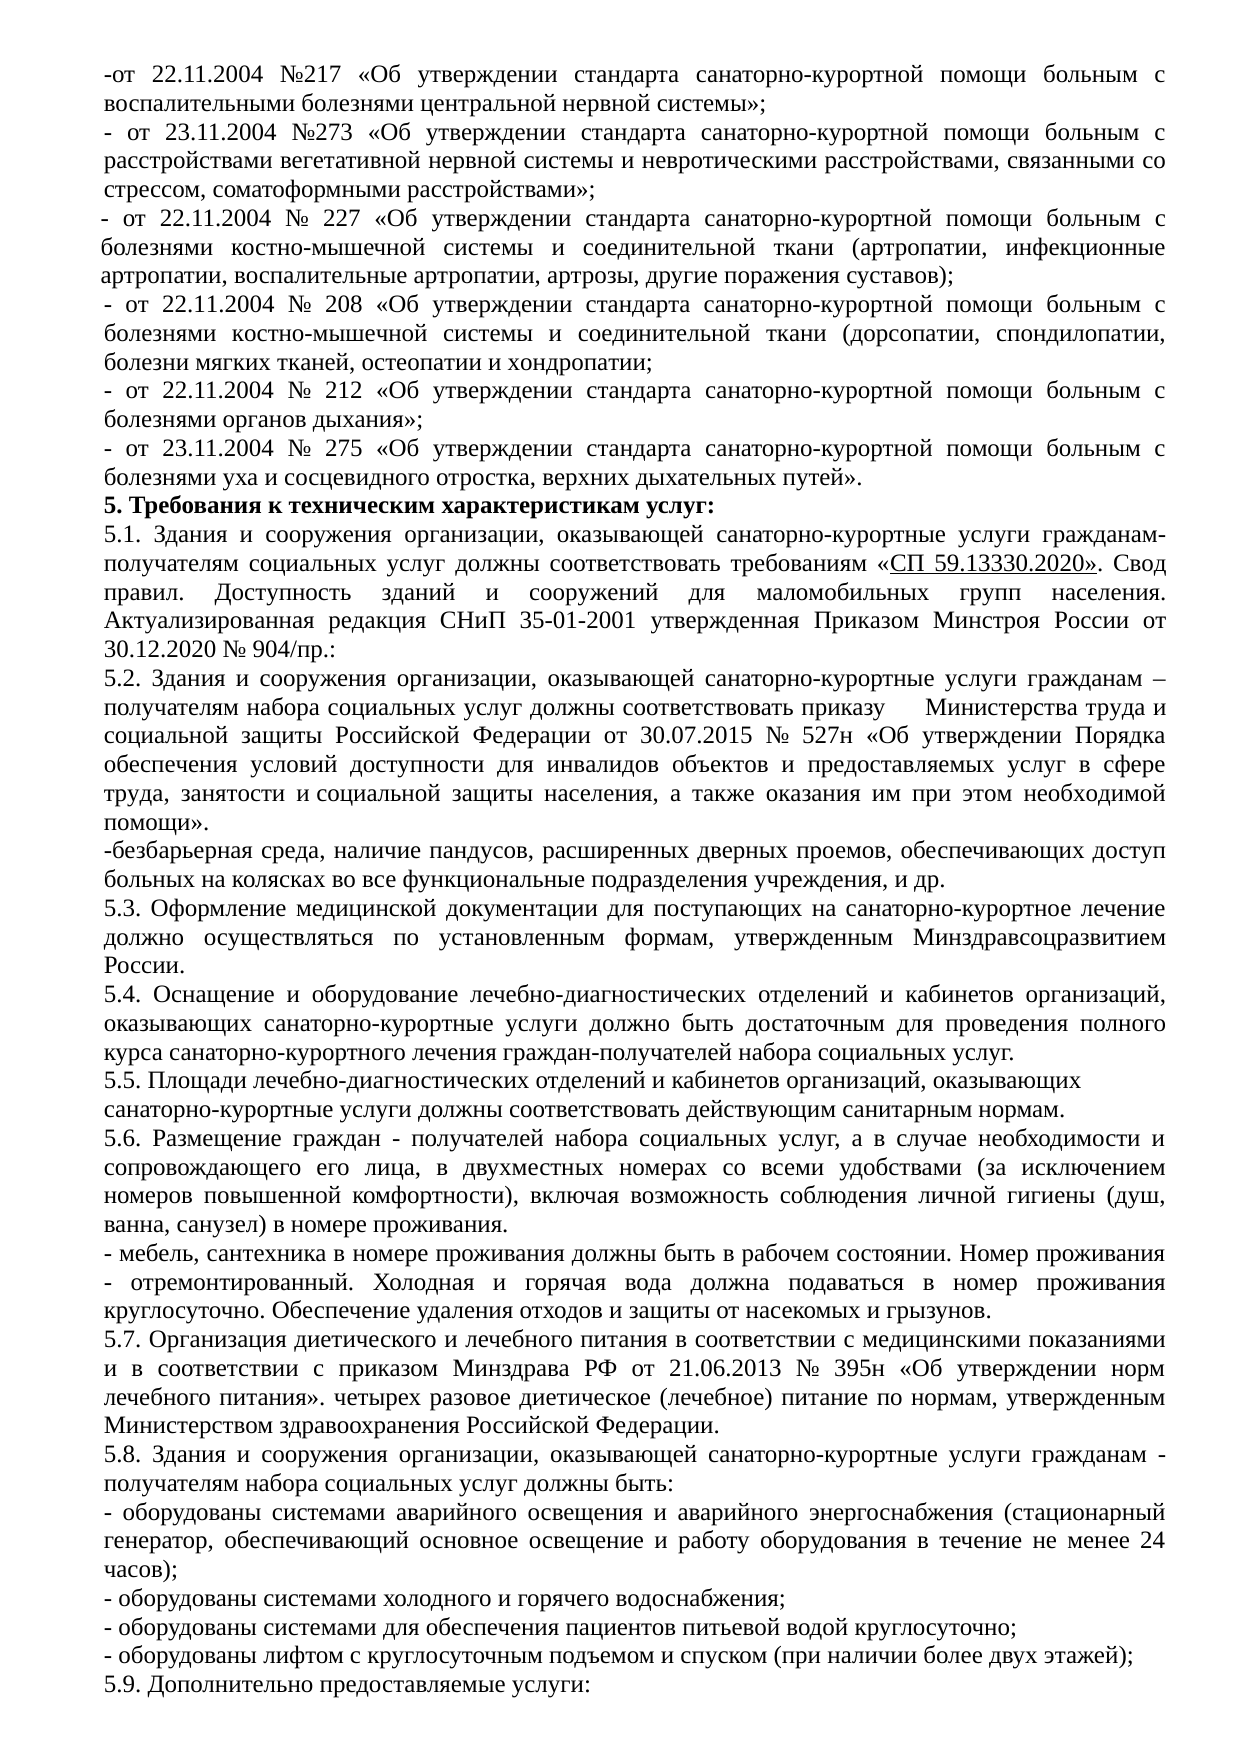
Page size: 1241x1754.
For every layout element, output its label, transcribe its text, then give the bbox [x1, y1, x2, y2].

text - от 22.11.2004 № 212 «Об утверждении стандарта санаторно-курортной помощи больным с болезнями органов дыхания»; [103, 375, 1167, 433]
text 5.7. Организация диетического и лечебного питания в соответствии с медицинскими показаниями и в соответствии с приказом Минздрава РФ от 21.06.2013 № 395н «Об утверждении норм лечебного питания». четырех разовое диетическое (лечебное) питание по нормам, утвержденным Министерством здравоохранения Российской Федерации. [103, 1324, 1167, 1439]
text 5.8. Здания и сооружения организации, оказывающей санаторно-курортные услуги гражданам - получателям набора социальных услуг должны быть: [103, 1439, 1167, 1497]
text - оборудованы лифтом с круглосуточным подъемом и спуском (при наличии более двух этажей); [103, 1640, 1167, 1669]
text - оборудованы системами для обеспечения пациентов питьевой водой круглосуточно; [103, 1612, 1167, 1640]
text -безбарьерная среда, наличие пандусов, расширенных дверных проемов, обеспечивающих доступ больных на колясках во все функциональные подразделения учреждения, и др. [103, 835, 1167, 893]
text 5.2. Здания и сооружения организации, оказывающей санаторно-курортные услуги гражданам – получателям набора социальных услуг должны соответствовать приказу Министерства труда и социальной защиты Российской Федерации от 30.07.2015 № 527н «Об утверждении Порядка обеспечения условий доступности для инвалидов объектов и предоставляемых услуг в сфере труда, занятости и социальной защиты населения, а также оказания им при этом необходимой помощи». [103, 663, 1167, 835]
text 5.1. Здания и сооружения организации, оказывающей санаторно-курортные услуги гражданам-получателям социальных услуг должны соответствовать требованиям «СП 59.13330.2020». Свод правил. Доступность зданий и сооружений для маломобильных групп населения. Актуализированная редакция СНиП 35-01-2001 утвержденная Приказом Минстроя России от 30.12.2020 № 904/пр.: [103, 519, 1167, 663]
text - от 23.11.2004 № 275 «Об утверждении стандарта санаторно-курортной помощи больным с болезнями уха и сосцевидного отростка, верхних дыхательных путей». [103, 433, 1167, 490]
text -от 22.11.2004 №217 «Об утверждении стандарта санаторно-курортной помощи больным с воспалительными болезнями центральной нервной системы»; [103, 59, 1167, 117]
text - мебель, сантехника в номере проживания должны быть в рабочем состоянии. Номер проживания - отремонтированный. Холодная и горячая вода должна подаваться в номер проживания круглосуточно. Обеспечение удаления отходов и защиты от насекомых и грызунов. [103, 1238, 1167, 1324]
text санаторно-курортные услуги должны соответствовать действующим санитарным нормам. [103, 1094, 1167, 1123]
text 5.9. Дополнительно предоставляемые услуги: [103, 1669, 1167, 1698]
text 5. Требования к техническим характеристикам услуг: [103, 490, 1167, 519]
text 5.3. Оформление медицинской документации для поступающих на санаторно-курортное лечение должно осуществляться по установленным формам, утвержденным Минздравсоцразвитием России. [103, 893, 1167, 979]
text - оборудованы системами аварийного освещения и аварийного энергоснабжения (стационарный генератор, обеспечивающий основное освещение и работу оборудования в течение не менее 24 часов); [103, 1497, 1167, 1583]
text 5.4. Оснащение и оборудование лечебно-диагностических отделений и кабинетов организаций, оказывающих санаторно-курортные услуги должно быть достаточным для проведения полного курса санаторно-курортного лечения граждан-получателей набора социальных услуг. [103, 979, 1167, 1065]
text - от 23.11.2004 №273 «Об утверждении стандарта санаторно-курортной помощи больным с расстройствами вегетативной нервной системы и невротическими расстройствами, связанными со стрессом, соматоформными расстройствами»; [103, 117, 1167, 203]
text - оборудованы системами холодного и горячего водоснабжения; [103, 1583, 1167, 1612]
text - от 22.11.2004 № 208 «Об утверждении стандарта санаторно-курортной помощи больным с болезнями костно-мышечной системы и соединительной ткани (дорсопатии, спондилопатии, болезни мягких тканей, остеопатии и хондропатии; [103, 289, 1167, 375]
text 5.6. Размещение граждан - получателей набора социальных услуг, а в случае необходимости и сопровождающего его лица, в двухместных номерах со всеми удобствами (за исключением номеров повышенной комфортности), включая возможность соблюдения личной гигиены (душ, ванна, санузел) в номере проживания. [103, 1123, 1167, 1238]
text 5.5. Площади лечебно-диагностических отделений и кабинетов организаций, оказывающих [103, 1065, 1167, 1094]
text - от 22.11.2004 № 227 «Об утверждении стандарта санаторно-курортной помощи больным с болезнями костно-мышечной системы и соединительной ткани (артропатии, инфекционные артропатии, воспалительные артропатии, артрозы, другие поражения суставов); [100, 203, 1167, 289]
